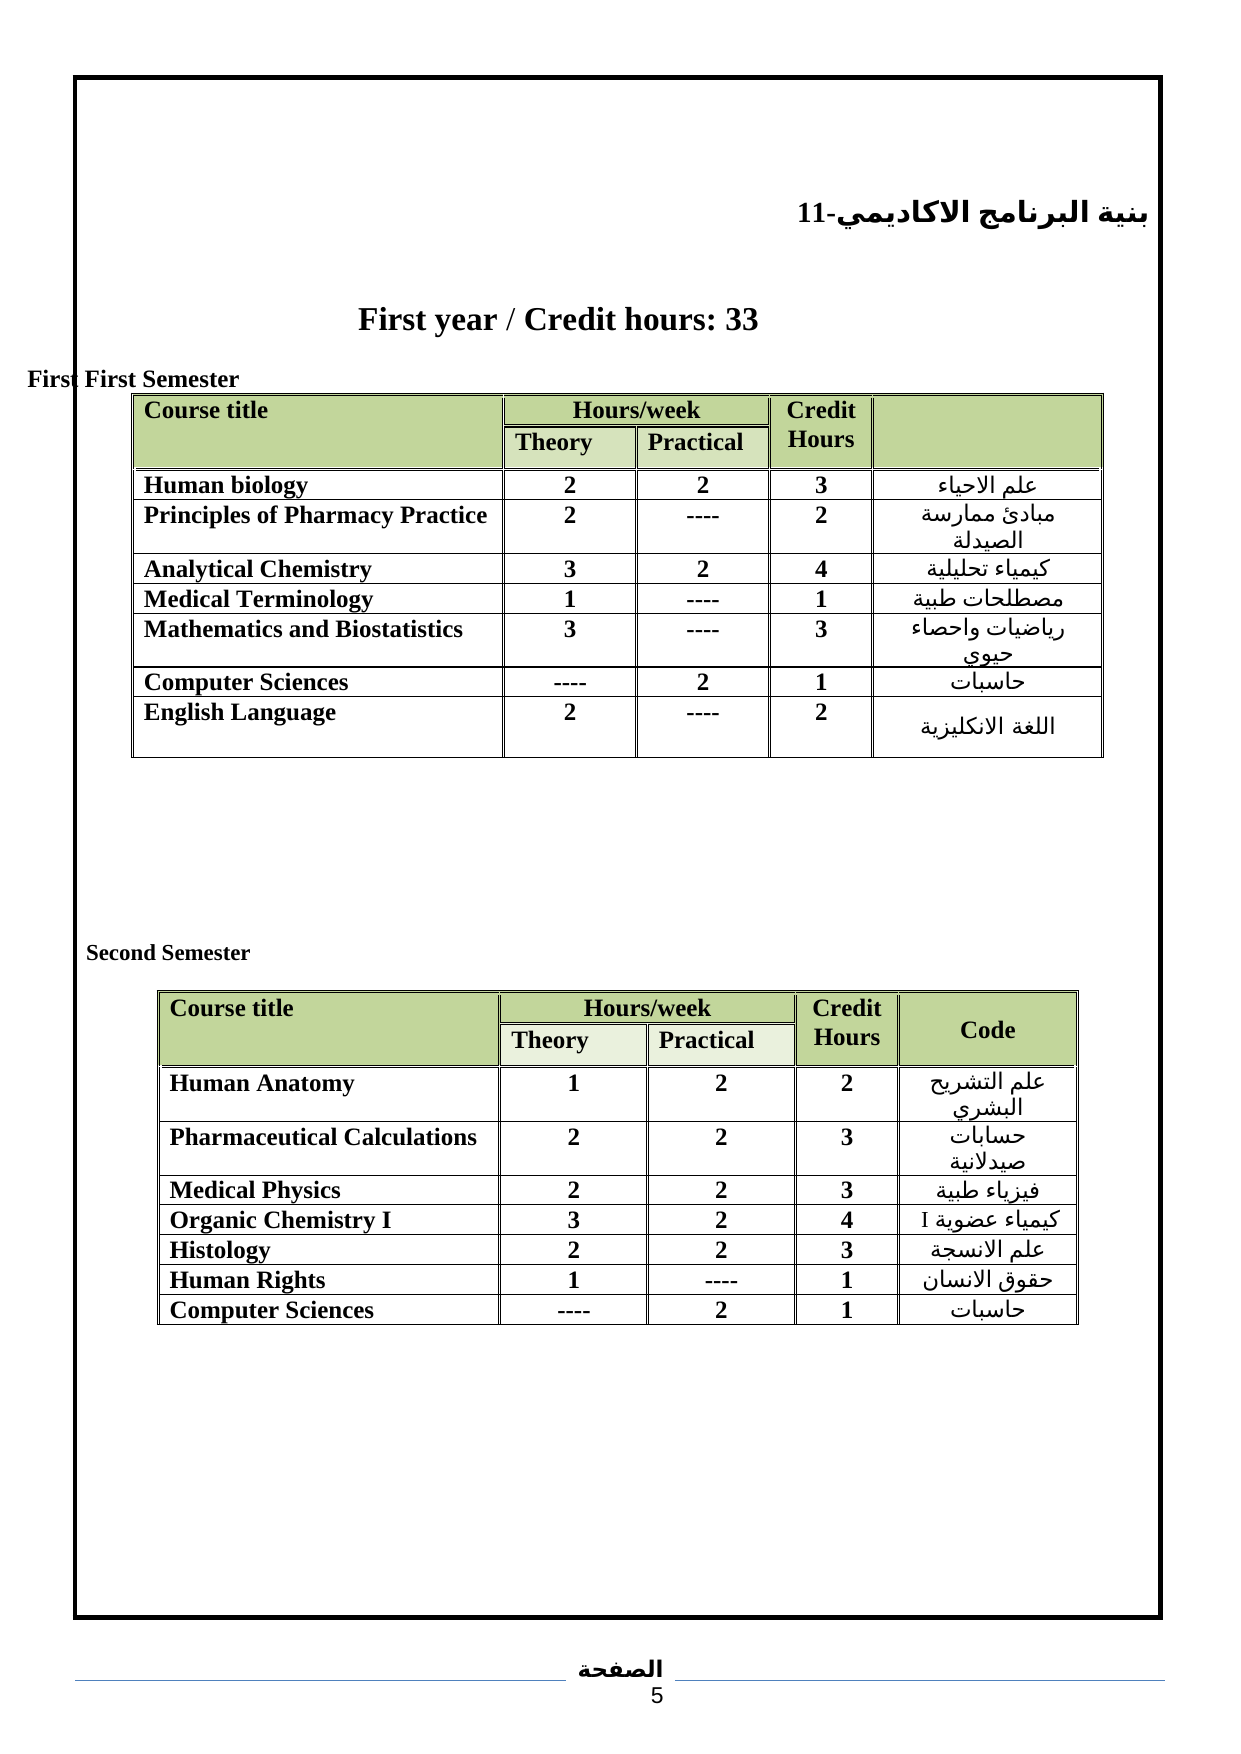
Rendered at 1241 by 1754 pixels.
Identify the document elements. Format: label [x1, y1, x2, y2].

table_cell [77, 80, 1158, 1615]
